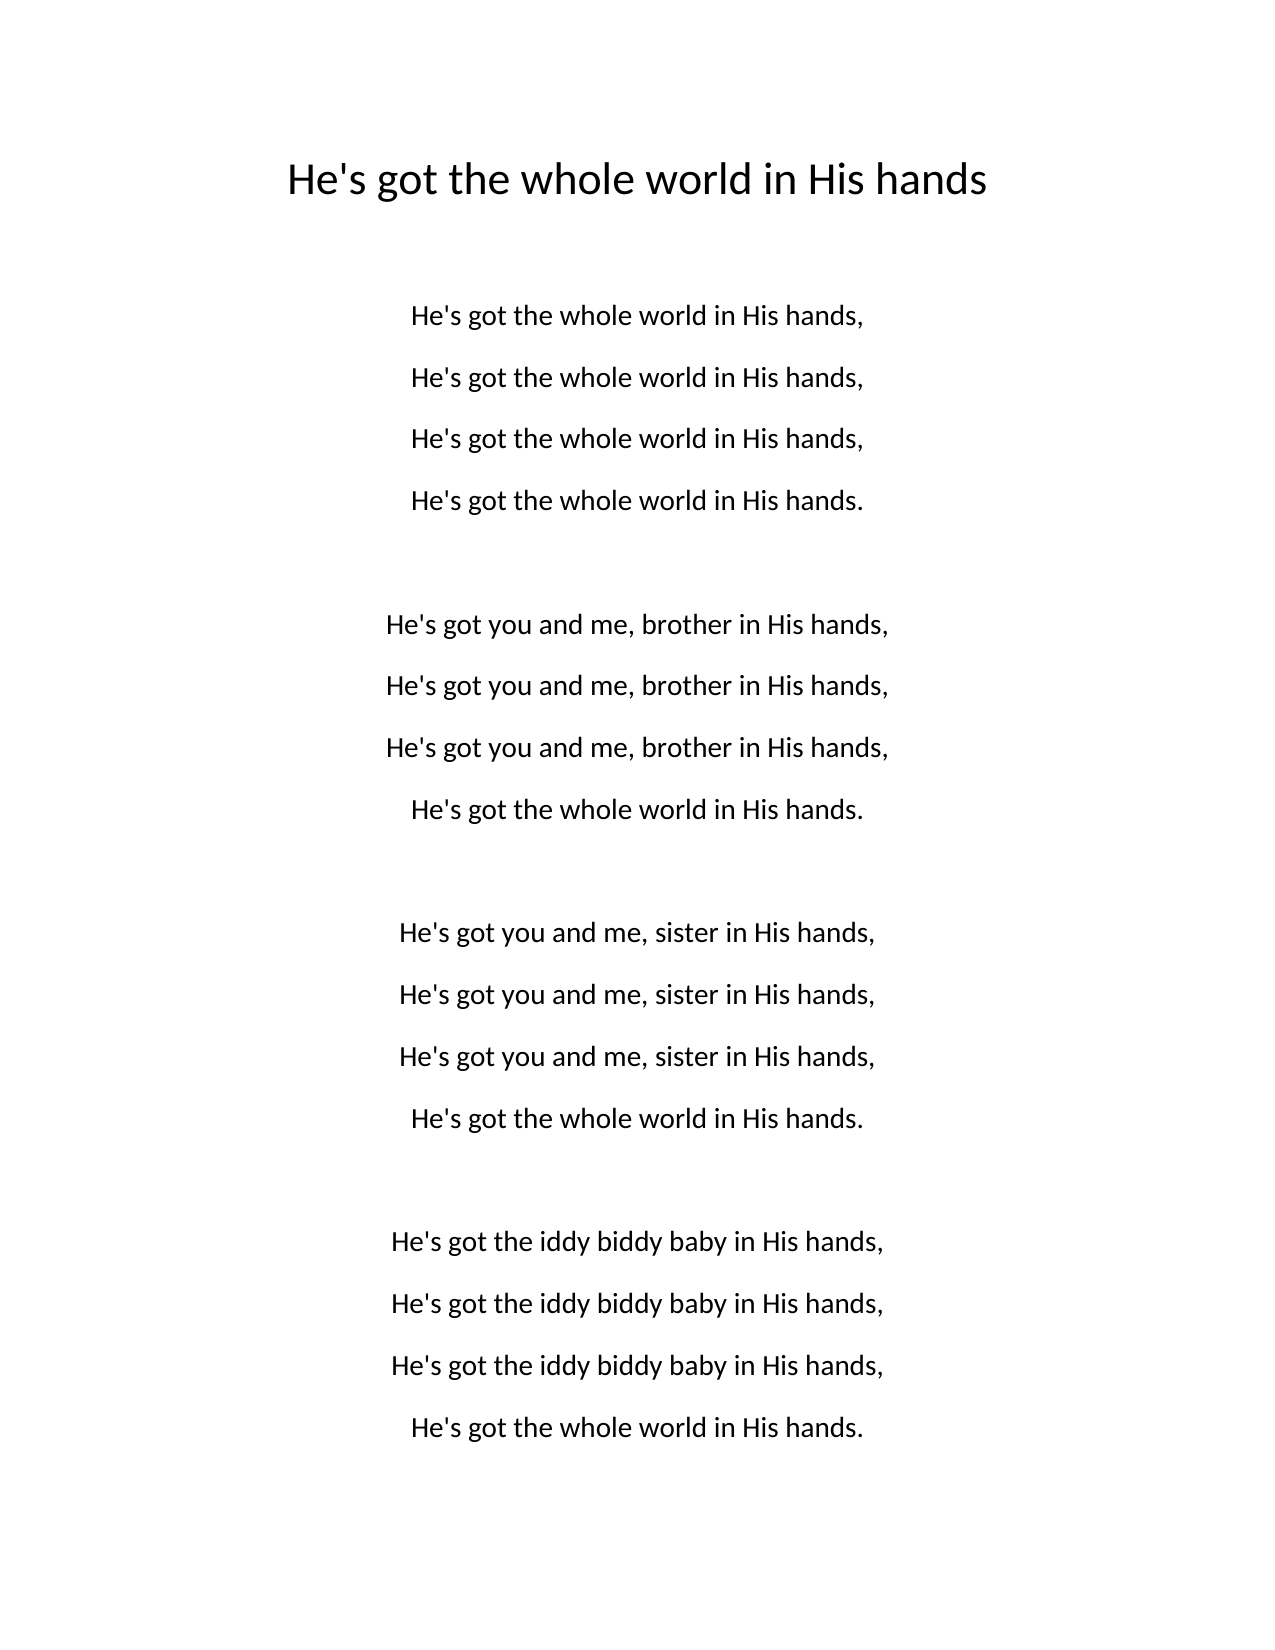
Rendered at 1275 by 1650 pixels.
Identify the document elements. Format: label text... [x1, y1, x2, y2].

text He's got you and me, sister in His hands, [187, 1038, 1087, 1074]
text He's got the whole world in His hands, [187, 420, 1087, 456]
text He's got you and me, brother in His hands, [187, 729, 1087, 765]
text He's got you and me, sister in His hands, [187, 976, 1087, 1012]
text He's got the whole world in His hands, [187, 359, 1087, 394]
text He's got you and me, brother in His hands, [187, 667, 1087, 703]
text He's got you and me, sister in His hands, [187, 914, 1087, 950]
text He's got you and me, brother in His hands, [187, 606, 1087, 641]
text He's got the iddy biddy baby in His hands, [187, 1223, 1087, 1259]
text He's got the whole world in His hands. [187, 482, 1087, 518]
text He's got the whole world in His hands. [187, 1409, 1087, 1444]
text He's got the iddy biddy baby in His hands, [187, 1285, 1087, 1321]
text He's got the whole world in His hands. [187, 1100, 1087, 1136]
text He's got the whole world in His hands [187, 150, 1087, 206]
text He's got the whole world in His hands. [187, 791, 1087, 827]
text He's got the whole world in His hands, [187, 297, 1087, 332]
text He's got the iddy biddy baby in His hands, [187, 1347, 1087, 1383]
